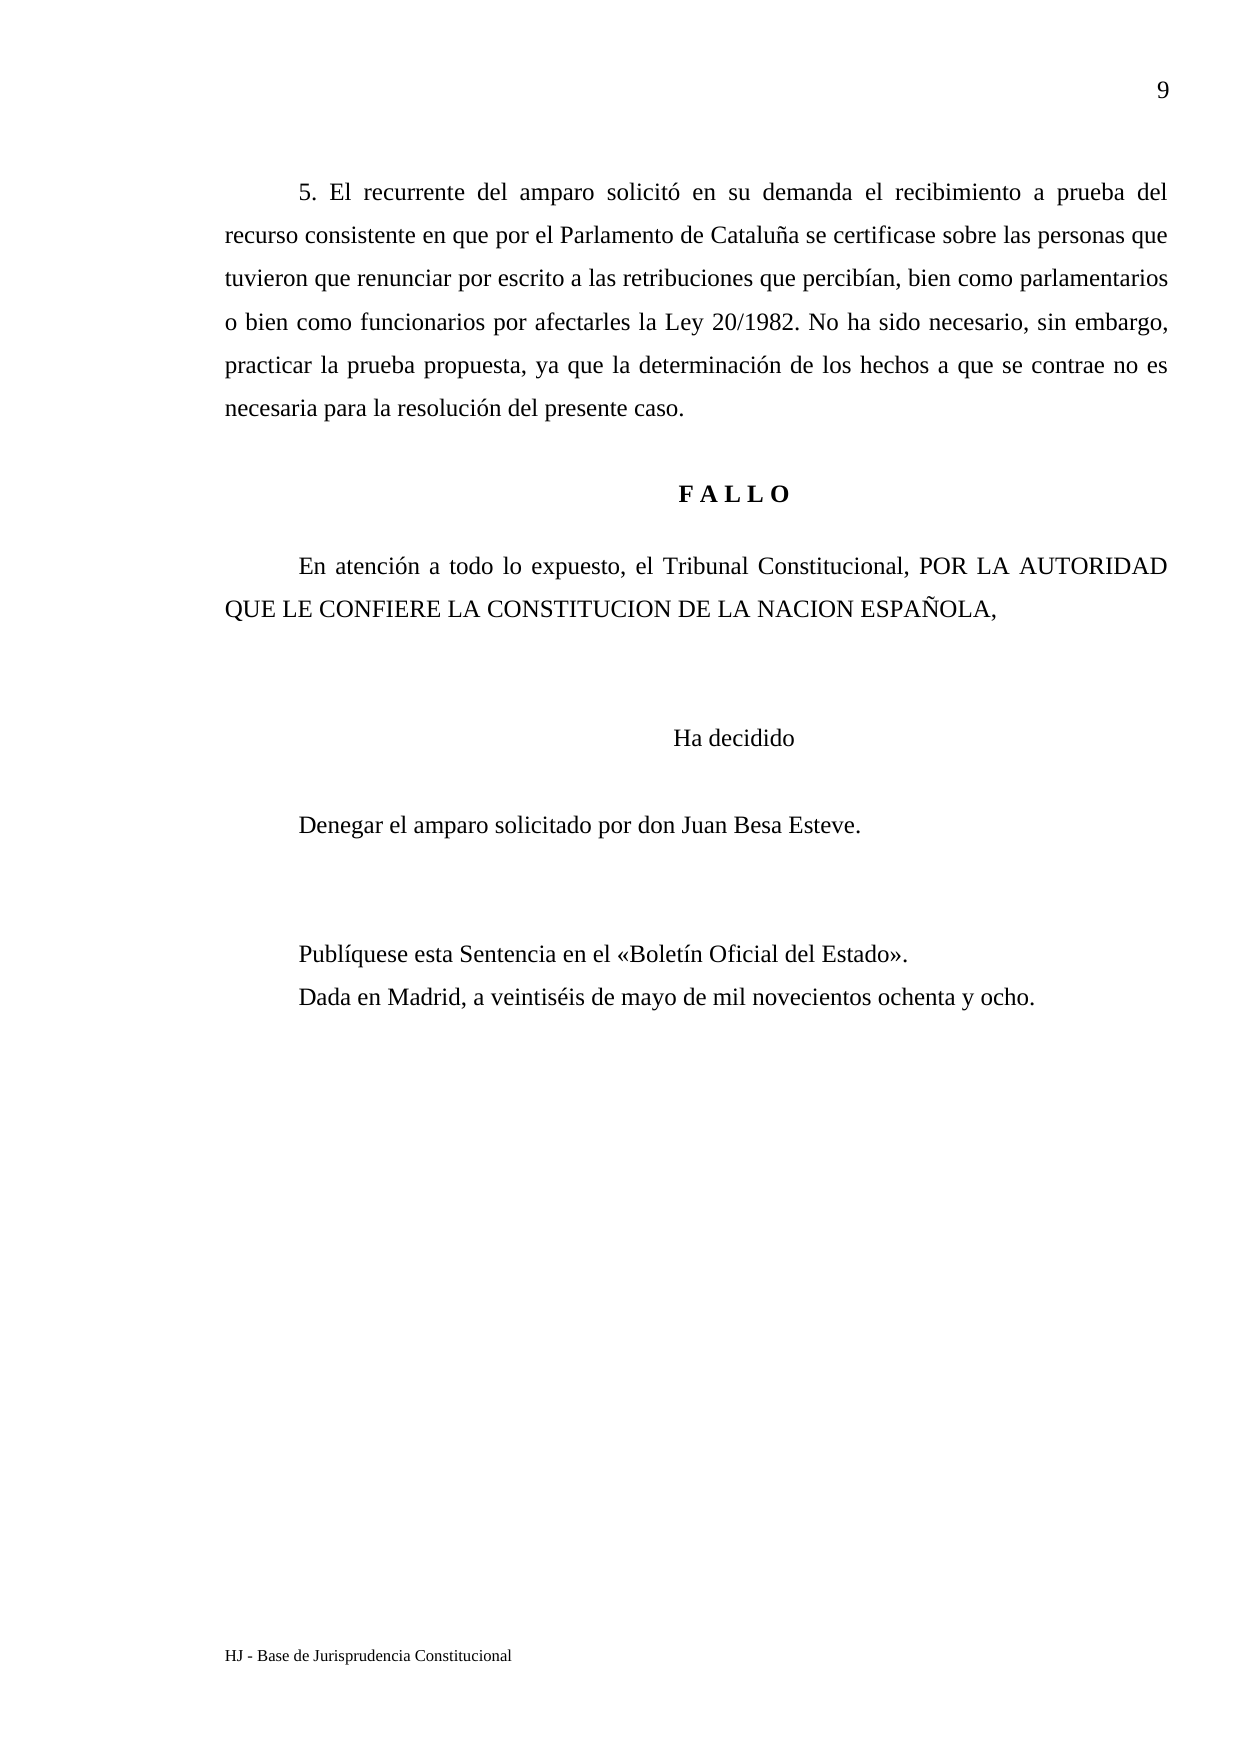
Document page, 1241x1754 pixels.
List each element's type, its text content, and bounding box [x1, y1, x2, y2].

text 5. El recurrente del amparo solicitó en su demanda el recibimiento a prueba del recurso consistente en que por el Parlamento de Cataluña se certificase sobre las personas que tuvieron que renunciar por escrito a las retribuciones que percibían, bien como parlamentarios o bien como funcionarios por afectarles la Ley 20/1982. No ha sido necesario, sin embargo, practicar la prueba propuesta, ya que la determinación de los hechos a que se contrae no es necesaria para la resolución del presente caso. [224, 177, 1169, 422]
text Denegar el amparo solicitado por don Juan Besa Esteve. [224, 810, 1169, 838]
text Ha decidido [224, 723, 1169, 752]
subtitle F A L L O [224, 479, 1169, 508]
text Publíquese esta Sentencia en el «Boletín Oficial del Estado». [224, 939, 1169, 968]
text Dada en Madrid, a veintiséis de mayo de mil novecientos ochenta y ocho. [224, 982, 1169, 1011]
text En atención a todo lo expuesto, el Tribunal Constitucional, POR LA AUTORIDAD QUE LE CONFIERE LA CONSTITUCION DE LA NACION ESPAÑOLA, [224, 551, 1169, 623]
